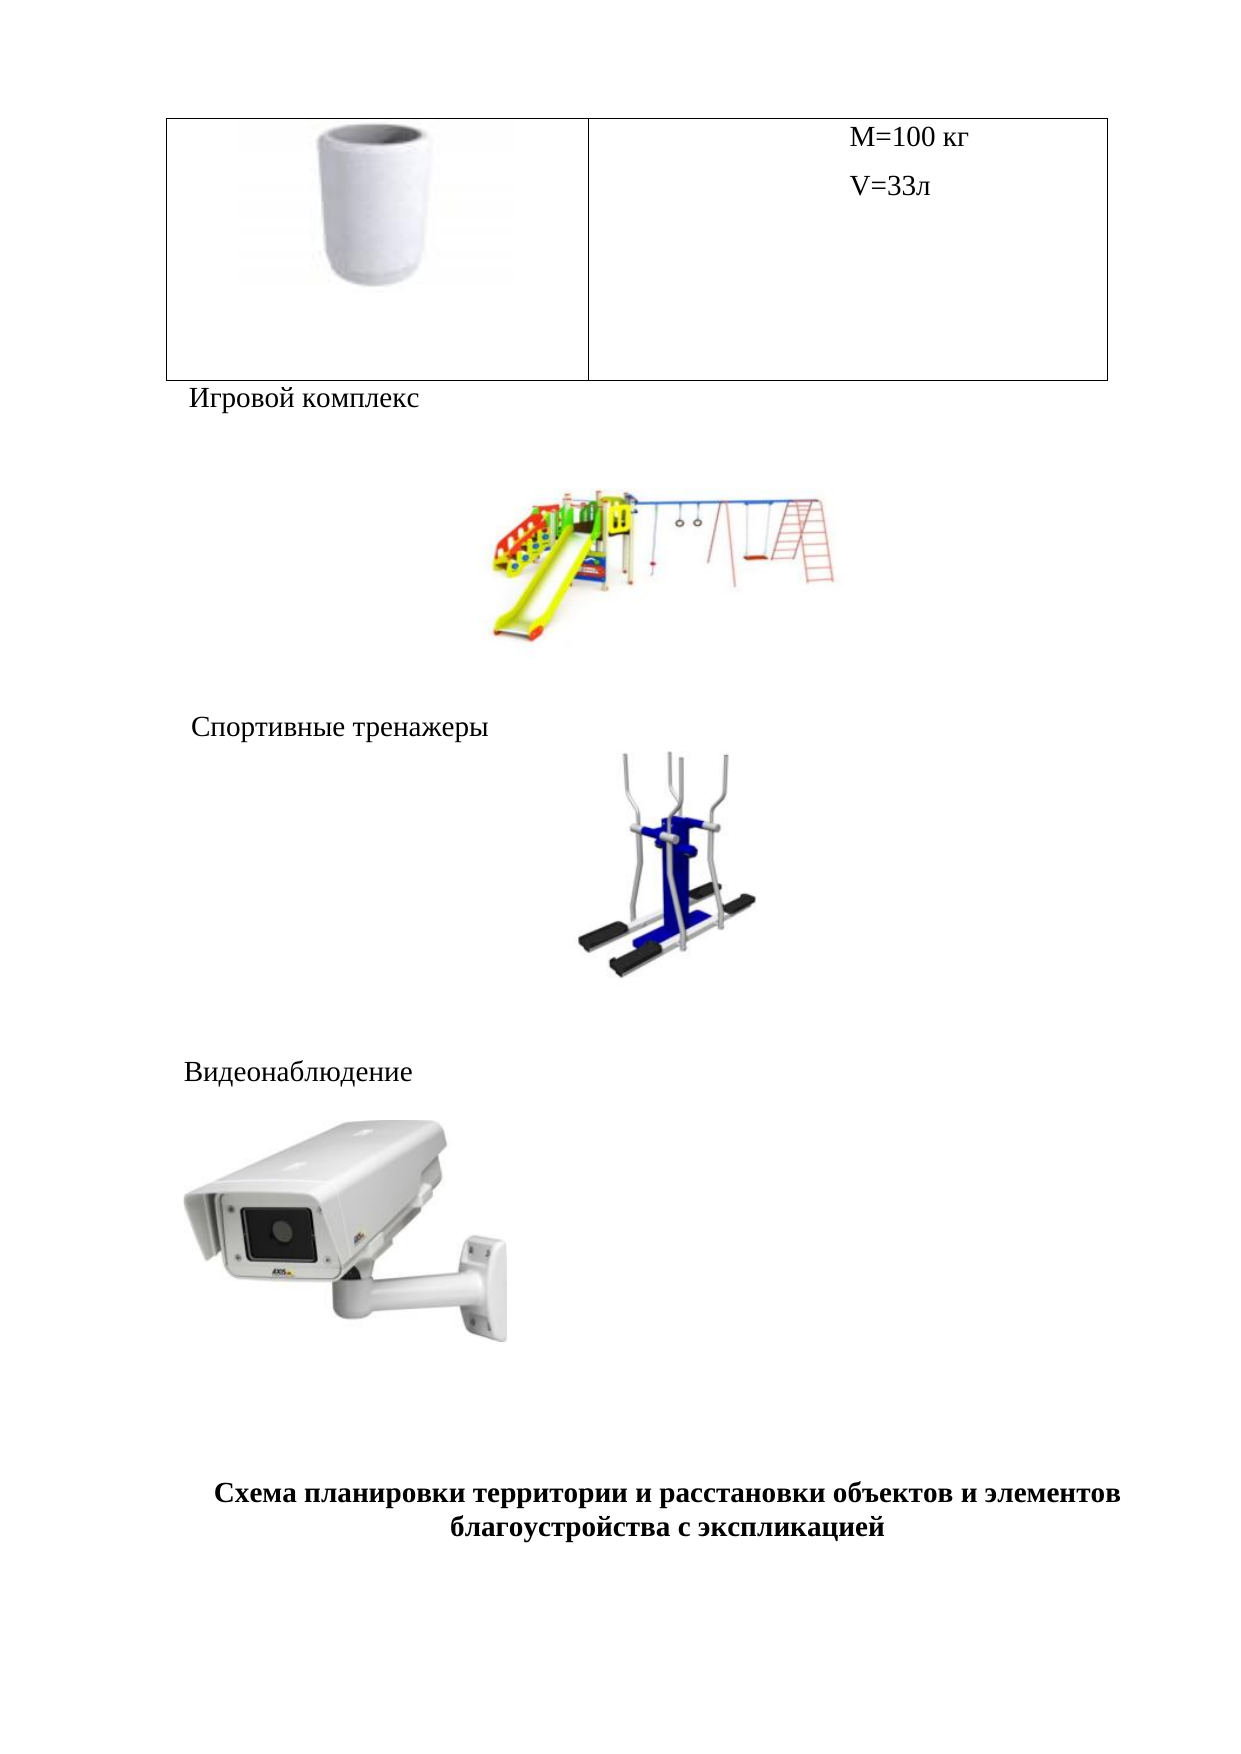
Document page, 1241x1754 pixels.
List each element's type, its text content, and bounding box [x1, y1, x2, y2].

text Игровой комплекс [188, 381, 1152, 414]
text Видеонаблюдение [183, 1054, 1152, 1087]
picture [503, 742, 832, 987]
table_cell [589, 119, 1107, 379]
picture [478, 414, 851, 710]
table_cell [167, 119, 588, 379]
text Спортивные тренажеры [183, 709, 1152, 743]
picture [236, 119, 515, 293]
text Схема планировки территории и расстановки объектов и элементов благоустройства с экспликацией [183, 1475, 1152, 1542]
picture [183, 1120, 507, 1342]
